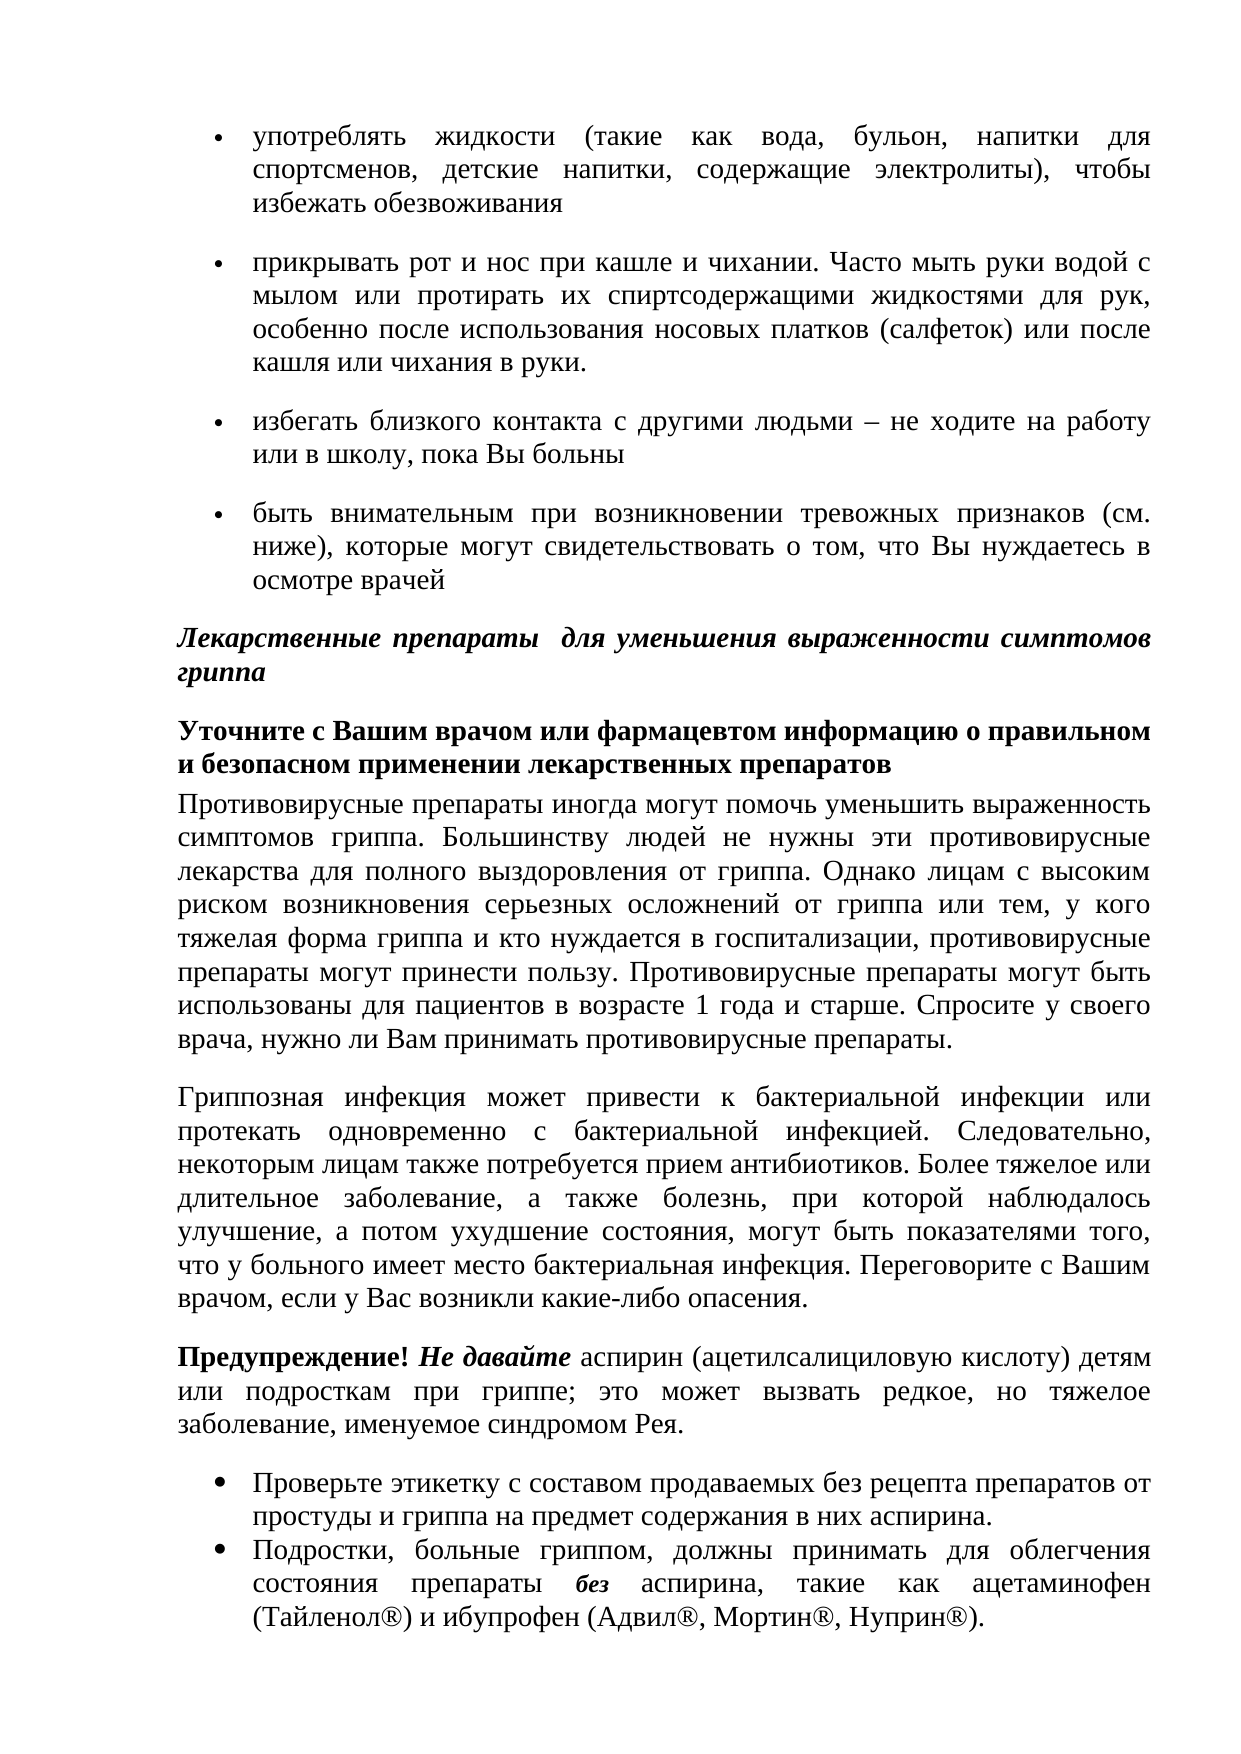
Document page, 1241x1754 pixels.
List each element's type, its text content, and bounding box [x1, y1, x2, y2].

list употреблять жидкости (такие как вода, бульон, напитки для спортсменов, детские напитки, содержащие электролиты), чтобы избежать обезвоживания [215, 118, 1152, 219]
list прикрывать рот и нос при кашле и чихании. Часто мыть руки водой с мылом или протирать их спиртсодержащими жидкостями для рук, особенно после использования носовых платков (салфеток) или после кашля или чихания в руки. [215, 244, 1152, 378]
list быть внимательным при возникновении тревожных признаков (см. ниже), которые могут свидетельствовать о том, что Вы нуждаетесь в осмотре врачей [215, 495, 1152, 596]
list Проверьте этикетку с составом продаваемых без рецепта препаратов от простуды и гриппа на предмет содержания в них аспирина. [215, 1465, 1152, 1532]
text Противовирусные препараты иногда могут помочь уменьшить выраженность симптомов гриппа. Большинству людей не нужны эти противовирусные лекарства для полного выздоровления от гриппа. Однако лицам с высоким риском возникновения серьезных осложнений от гриппа или тем, у кого тяжелая форма гриппа и кто нуждается в госпитализации, противовирусные препараты могут принести пользу. Противовирусные препараты могут быть использованы для пациентов в возрасте 1 года и старше. Спросите у своего врача, нужно ли Вам принимать противовирусные препараты. [177, 786, 1152, 1054]
list Подростки, больные гриппом, должны принимать для облегчения состояния препараты без аспирина, такие как ацетаминофен (Тайленол®) и ибупрофен (Адвил®, Мортин®, Нуприн®). [215, 1532, 1152, 1633]
text Гриппозная инфекция может привести к бактериальной инфекции или протекать одновременно с бактериальной инфекцией. Следовательно, некоторым лицам также потребуется прием антибиотиков. Более тяжелое или длительное заболевание, а также болезнь, при которой наблюдалось улучшение, а потом ухудшение состояния, могут быть показателями того, что у больного имеет место бактериальная инфекция. Переговорите с Вашим врачом, если у Вас возникли какие-либо опасения. [177, 1079, 1152, 1314]
subtitle Лекарственные препараты для уменьшения выраженности симптомов гриппа [177, 621, 1152, 688]
subtitle Уточните с Вашим врачом или фармацевтом информацию о правильном и безопасном применении лекарственных препаратов [177, 713, 1152, 780]
text Предупреждение! Не давайте аспирин (ацетилсалициловую кислоту) детям или подросткам при гриппе; это может вызвать редкое, но тяжелое заболевание, именуемое синдромом Рея. [177, 1339, 1152, 1440]
list избегать близкого контакта с другими людьми – не ходите на работу или в школу, пока Вы больны [215, 403, 1152, 470]
